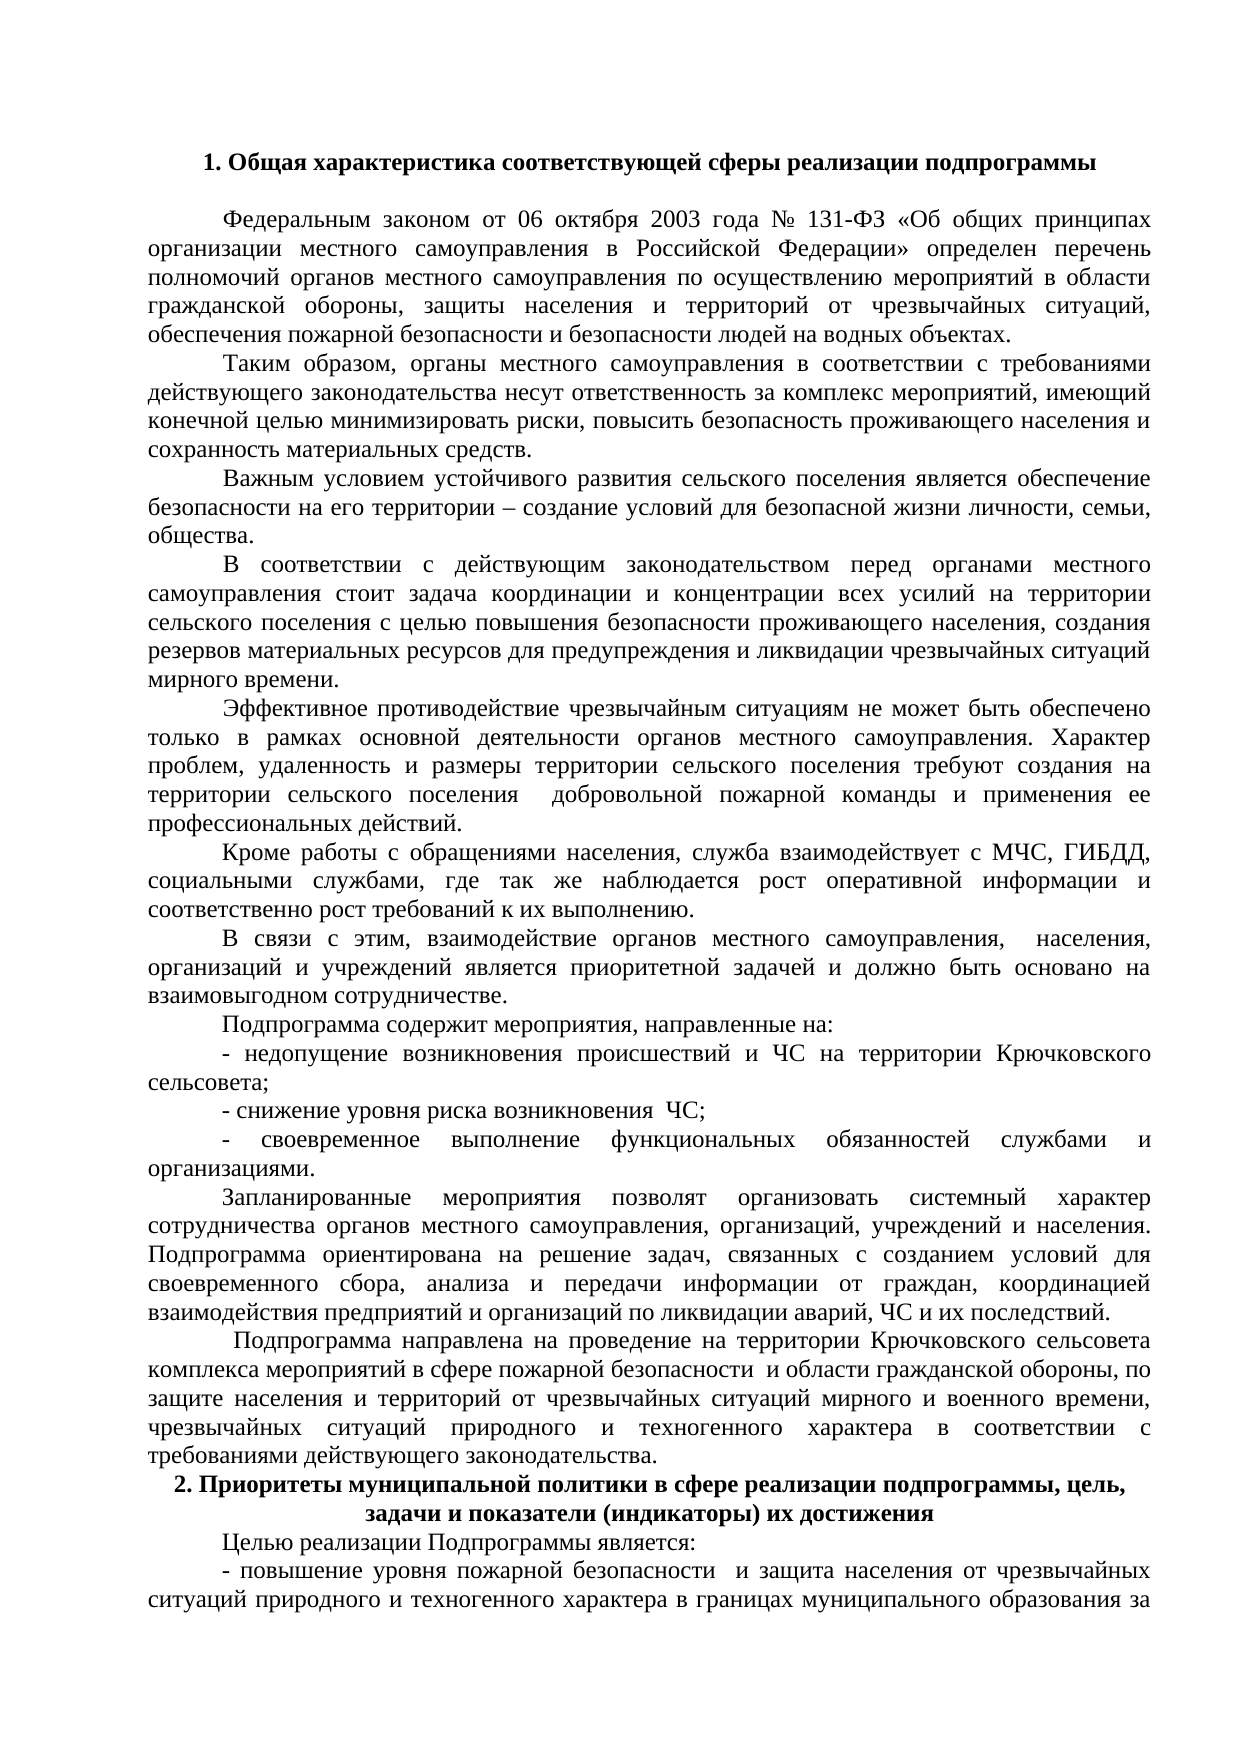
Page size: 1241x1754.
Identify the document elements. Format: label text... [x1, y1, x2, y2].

text Федеральным законом от 06 октября 2003 года № 131-ФЗ «Об общих принципах организации местного самоуправления в Российской Федерации» определен перечень полномочий органов местного самоуправления по осуществлению мероприятий в области гражданской обороны, защиты населения и территорий от чрезвычайных ситуаций, обеспечения пожарной безопасности и безопасности людей на водных объектах. [148, 204, 1152, 348]
text Целью реализации Подпрограммы является: [148, 1527, 1152, 1556]
text Подпрограмма направлена на проведение на территории Крючковского сельсовета комплекса мероприятий в сфере пожарной безопасности и области гражданской обороны, по защите населения и территорий от чрезвычайных ситуаций мирного и военного времени, чрезвычайных ситуаций природного и техногенного характера в соответствии с требованиями действующего законодательства. [148, 1326, 1152, 1469]
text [148, 1556, 1152, 1613]
text В связи с этим, взаимодействие органов местного самоуправления, населения, организаций и учреждений является приоритетной задачей и должно быть основано на взаимовыгодном сотрудничестве. [148, 923, 1152, 1009]
text 1. Общая характеристика соответствующей сферы реализации подпрограммы [148, 147, 1152, 176]
text Важным условием устойчивого развития сельского поселения является обеспечение безопасности на его территории – создание условий для безопасной жизни личности, семьи, общества. [148, 463, 1152, 549]
text 2. Приоритеты муниципальной политики в сфере реализации подпрограммы, цель, задачи и показатели (индикаторы) их достижения [148, 1469, 1152, 1527]
text Таким образом, органы местного самоуправления в соответствии с требованиями действующего законодательства несут ответственность за комплекс мероприятий, имеющий конечной целью минимизировать риски, повысить безопасность проживающего населения и сохранность материальных средств. [148, 348, 1152, 463]
text В соответствии с действующим законодательством перед органами местного самоуправления стоит задача координации и концентрации всех усилий на территории сельского поселения с целью повышения безопасности проживающего населения, создания резервов материальных ресурсов для предупреждения и ликвидации чрезвычайных ситуаций мирного времени. [148, 549, 1152, 693]
text Подпрограмма содержит мероприятия, направленные на: [148, 1009, 1152, 1038]
text - своевременное выполнение функциональных обязанностей службами и организациями. [148, 1124, 1152, 1182]
text Эффективное противодействие чрезвычайным ситуациям не может быть обеспечено только в рамках основной деятельности органов местного самоуправления. Характер проблем, удаленность и размеры территории сельского поселения требуют создания на территории сельского поселения добровольной пожарной команды и применения ее профессиональных действий. [148, 693, 1152, 837]
text - снижение уровня риска возникновения ЧС; [148, 1096, 1152, 1124]
text Запланированные мероприятия позволят организовать системный характер сотрудничества органов местного самоуправления, организаций, учреждений и населения. Подпрограмма ориентирована на решение задач, связанных с созданием условий для своевременного сбора, анализа и передачи информации от граждан, координацией взаимодействия предприятий и организаций по ликвидации аварий, ЧС и их последствий. [148, 1182, 1152, 1326]
text - недопущение возникновения происшествий и ЧС на территории Крючковского сельсовета; [148, 1038, 1152, 1096]
text Кроме работы с обращениями населения, служба взаимодействует с МЧС, ГИБДД, социальными службами, где так же наблюдается рост оперативной информации и соответственно рост требований к их выполнению. [148, 837, 1152, 923]
